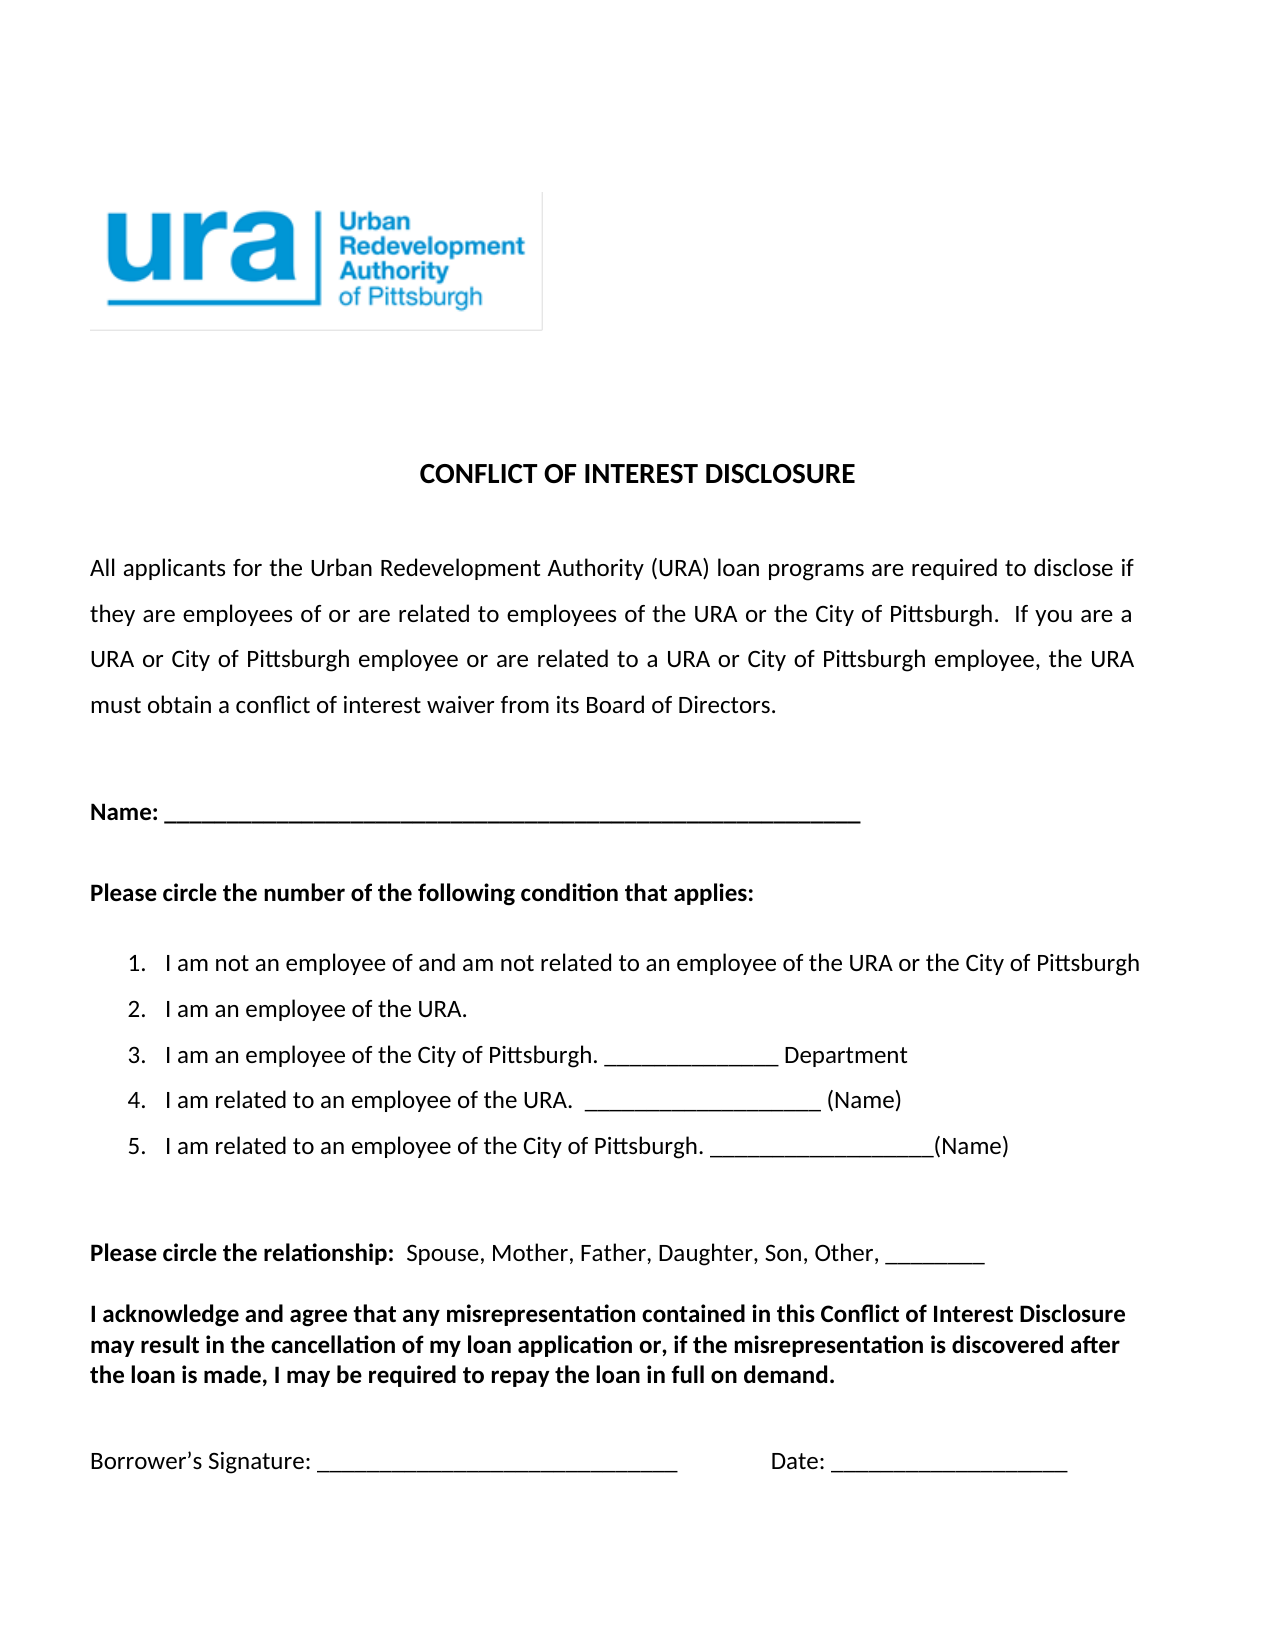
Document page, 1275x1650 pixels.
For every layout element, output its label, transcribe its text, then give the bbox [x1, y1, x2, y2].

text Borrower’s Signature: _____________________________ Date: ___________________ [90, 1445, 1185, 1475]
list I am related to an employee of the URA. ___________________ (Name) [127, 1085, 1185, 1115]
list I am an employee of the City of Pittsburgh. ______________ Department [127, 1039, 1185, 1069]
text Please circle the number of the following condition that applies: [90, 877, 1185, 907]
text All applicants for the Urban Redevelopment Authority (URA) loan programs are required to disclose if they are employees of or are related to employees of the URA or the City of Pittsburgh. If you are a URA or City of Pittsburgh employee or are related to a URA or City of Pittsburgh employee, the URA must obtain a conflict of interest waiver from its Board of Directors. [90, 552, 1136, 720]
picture [90, 192, 544, 332]
list I am not an employee of and am not related to an employee of the URA or the City of Pittsburgh [127, 947, 1185, 978]
text I acknowledge and agree that any misrepresentation contained in this Conflict of Interest Disclosure may result in the cancellation of my loan application or, if the misrepresentation is discovered after the loan is made, I may be required to repay the loan in full on demand. [90, 1298, 1154, 1390]
text Name: ________________________________________________________ [90, 796, 1185, 827]
text Please circle the relationship: Spouse, Mother, Father, Daughter, Son, Other, ________ [90, 1237, 1185, 1268]
list I am related to an employee of the City of Pittsburgh. __________________(Name) [127, 1130, 1185, 1161]
text CONFLICT OF INTEREST DISCLOSURE [90, 455, 1185, 491]
list I am an employee of the URA. [127, 993, 1185, 1024]
